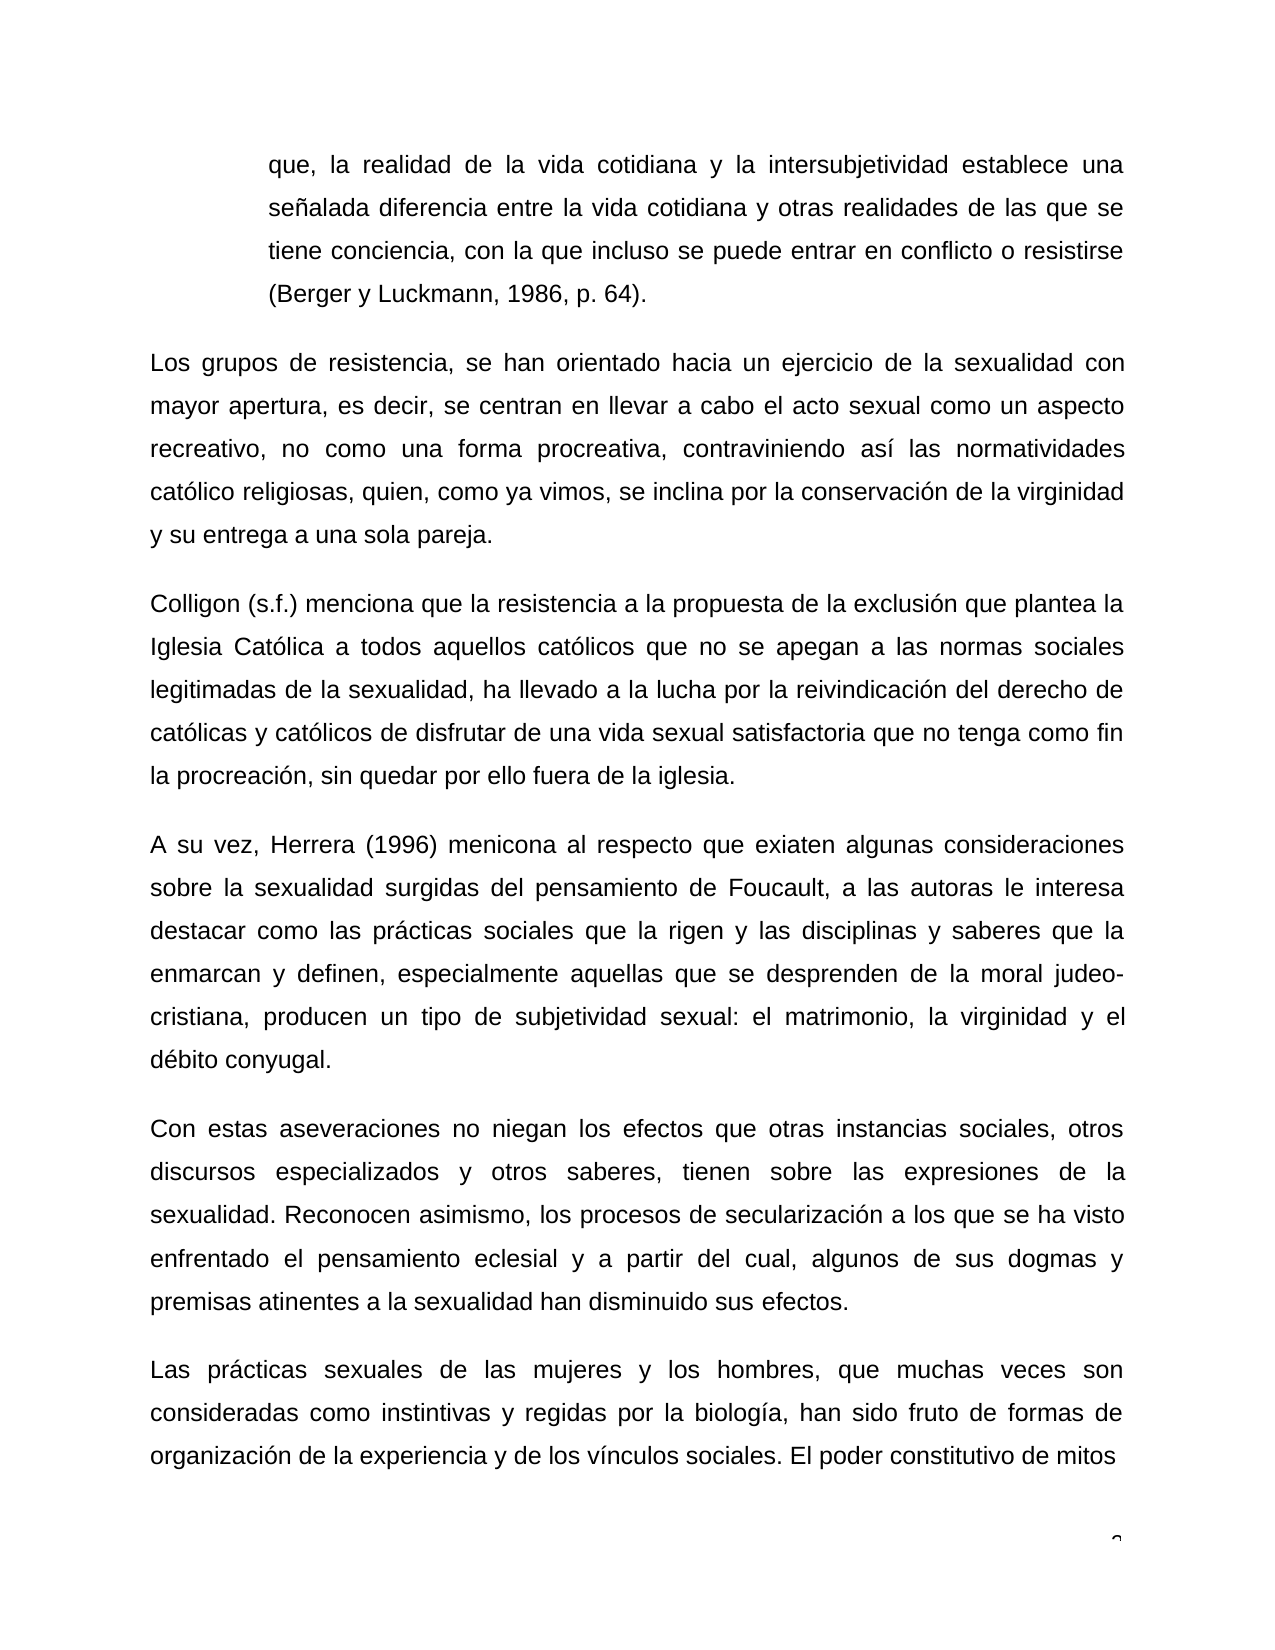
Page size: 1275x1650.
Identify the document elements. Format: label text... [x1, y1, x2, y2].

text Colligon (s.f.) menciona que la resistencia a la propuesta de la exclusión que plantea la Iglesia Católica a todos aquellos católicos que no se apegan a las normas sociales legitimadas de la sexualidad, ha llevado a la lucha por la reivindicación del derecho de católicas y católicos de disfrutar de una vida sexual satisfactoria que no tenga como fin la procreación, sin quedar por ello fuera de la iglesia. [150, 589, 1126, 790]
text que, la realidad de la vida cotidiana y la intersubjetividad establece una señalada diferencia entre la vida cotidiana y otras realidades de las que se tiene conciencia, con la que incluso se puede entrar en conflicto o resistirse (Berger y Luckmann, 1986, p. 64). [268, 150, 1125, 308]
text Con estas aseveraciones no niegan los efectos que otras instancias sociales, otros discursos especializados y otros saberes, tienen sobre las expresiones de la sexualidad. Reconocen asimismo, los procesos de secularización a los que se ha visto enfrentado el pensamiento eclesial y a partir del cual, algunos de sus dogmas y premisas atinentes a la sexualidad han disminuido sus efectos. [150, 1114, 1126, 1315]
text A su vez, Herrera (1996) menicona al respecto que exiaten algunas consideraciones sobre la sexualidad surgidas del pensamiento de Foucault, a las autoras le interesa destacar como las prácticas sociales que la rigen y las disciplinas y saberes que la enmarcan y definen, especialmente aquellas que se desprenden de la moral judeo- cristiana, producen un tipo de subjetividad sexual: el matrimonio, la virginidad y el débito conyugal. [150, 830, 1126, 1074]
text Las prácticas sexuales de las mujeres y los hombres, que muchas veces son consideradas como instintivas y regidas por la biología, han sido fruto de formas de organización de la experiencia y de los vínculos sociales. El poder constitutivo de mitos [150, 1355, 1125, 1470]
text Los grupos de resistencia, se han orientado hacia un ejercicio de la sexualidad con mayor apertura, es decir, se centran en llevar a cabo el acto sexual como un aspecto recreativo, no como una forma procreativa, contraviniendo así las normatividades católico religiosas, quien, como ya vimos, se inclina por la conservación de la virginidad y su entrega a una sola pareja. [150, 348, 1126, 549]
